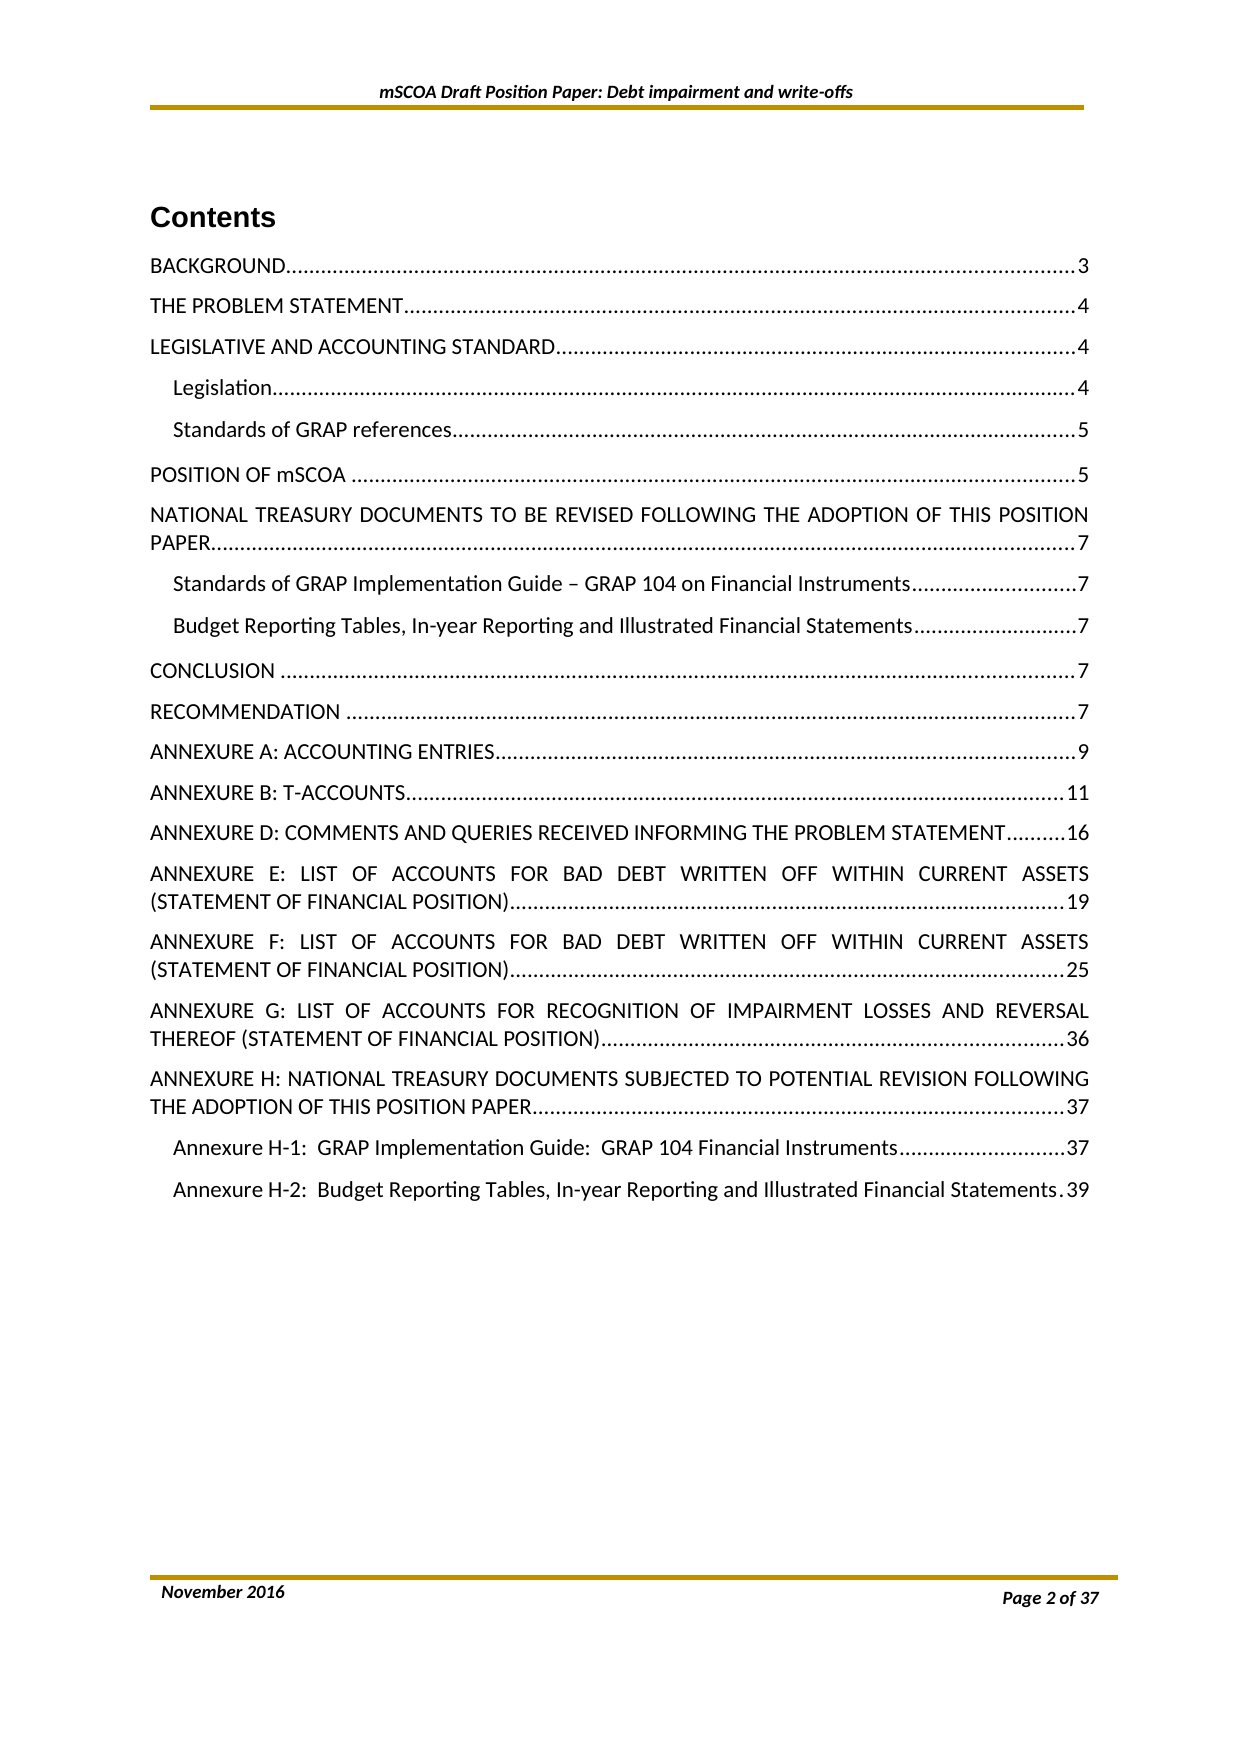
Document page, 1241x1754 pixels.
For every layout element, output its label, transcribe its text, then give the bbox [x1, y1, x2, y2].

text ANNEXURE B: T-ACCOUNTS 11 [150, 778, 1090, 806]
text POSITION OF mSCOA 5 [150, 460, 1090, 488]
text ANNEXURE E: LIST OF ACCOUNTS FOR BAD DEBT WRITTEN OFF WITHIN CURRENT ASSETS (STATEMENT OF FINANCIAL POSITION) 19 [150, 859, 1090, 915]
text ANNEXURE H: NATIONAL TREASURY DOCUMENTS SUBJECTED TO POTENTIAL REVISION FOLLOWING THE ADOPTION OF THIS POSITION PAPER 37 [150, 1064, 1090, 1121]
text ANNEXURE F: LIST OF ACCOUNTS FOR BAD DEBT WRITTEN OFF WITHIN CURRENT ASSETS (STATEMENT OF FINANCIAL POSITION) 25 [150, 927, 1090, 983]
text Standards of GRAP Implementation Guide – GRAP 104 on Financial Instruments 7 [173, 569, 1090, 597]
text NATIONAL TREASURY DOCUMENTS TO BE REVISED FOLLOWING THE ADOPTION OF THIS POSITION PAPER 7 [150, 500, 1090, 556]
text Budget Reporting Tables, In-year Reporting and Illustrated Financial Statements 7 [173, 612, 1090, 639]
text BACKGROUND 3 [150, 251, 1090, 279]
text Legislation 4 [173, 373, 1090, 401]
text RECOMMENDATION 7 [150, 697, 1090, 725]
text ANNEXURE G: LIST OF ACCOUNTS FOR RECOGNITION OF IMPAIRMENT LOSSES AND REVERSAL THEREOF (STATEMENT OF FINANCIAL POSITION) 36 [150, 996, 1090, 1052]
text CONCLUSION 7 [150, 656, 1090, 684]
text ANNEXURE D: COMMENTS AND QUERIES RECEIVED INFORMING THE PROBLEM STATEMENT 16 [150, 818, 1090, 846]
subtitle Contents [150, 200, 1090, 233]
text ANNEXURE A: ACCOUNTING ENTRIES 9 [150, 737, 1090, 765]
text THE PROBLEM STATEMENT 4 [150, 292, 1090, 319]
text Annexure H-1: GRAP Implementation Guide: GRAP 104 Financial Instruments 37 [173, 1133, 1090, 1161]
text Annexure H-2: Budget Reporting Tables, In-year Reporting and Illustrated Financial Statements 39 [173, 1176, 1090, 1204]
text Standards of GRAP references 5 [173, 415, 1090, 443]
text LEGISLATIVE AND ACCOUNTING STANDARD 4 [150, 332, 1090, 360]
